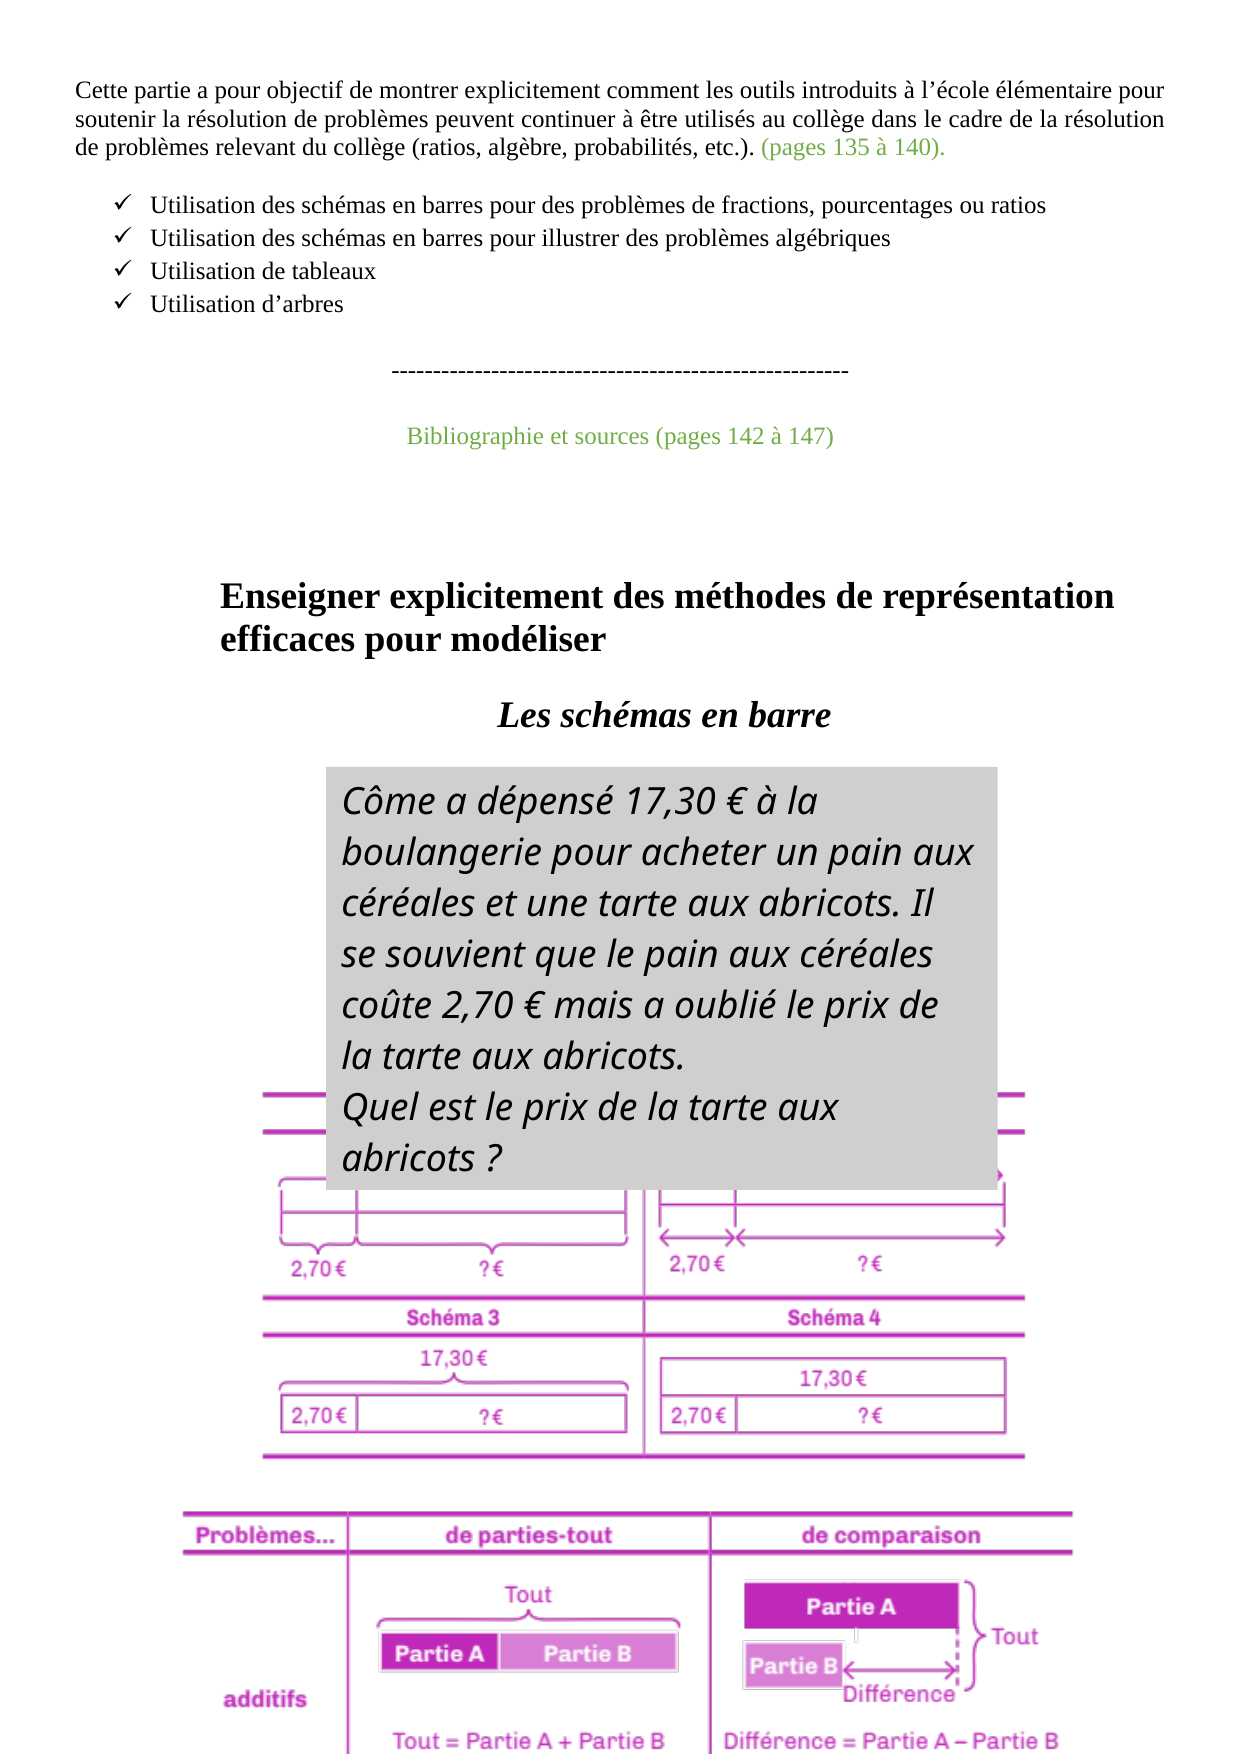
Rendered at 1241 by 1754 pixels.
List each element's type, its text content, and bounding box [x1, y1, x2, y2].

list Utilisation des schémas en barres pour des problèmes de fractions, pourcentages ou ratios [112, 190, 1165, 219]
list Utilisation d’arbres [112, 289, 1165, 318]
list Utilisation des schémas en barres pour illustrer des problèmes algébriques [112, 223, 1165, 252]
list Utilisation de tableaux [112, 256, 1165, 285]
text Bibliographie et sources (pages 142 à 147) [75, 421, 1165, 450]
text Cette partie a pour objectif de montrer explicitement comment les outils introduits à l’école élémentaire pour soutenir la résolution de problèmes peuvent continuer à être utilisés au collège dans le cadre de la résolution de problèmes relevant du collège (ratios, algèbre, probabilités, etc.). (pages 135 à 140). [75, 75, 1165, 161]
text ------------------------------------------------------- [75, 355, 1165, 384]
